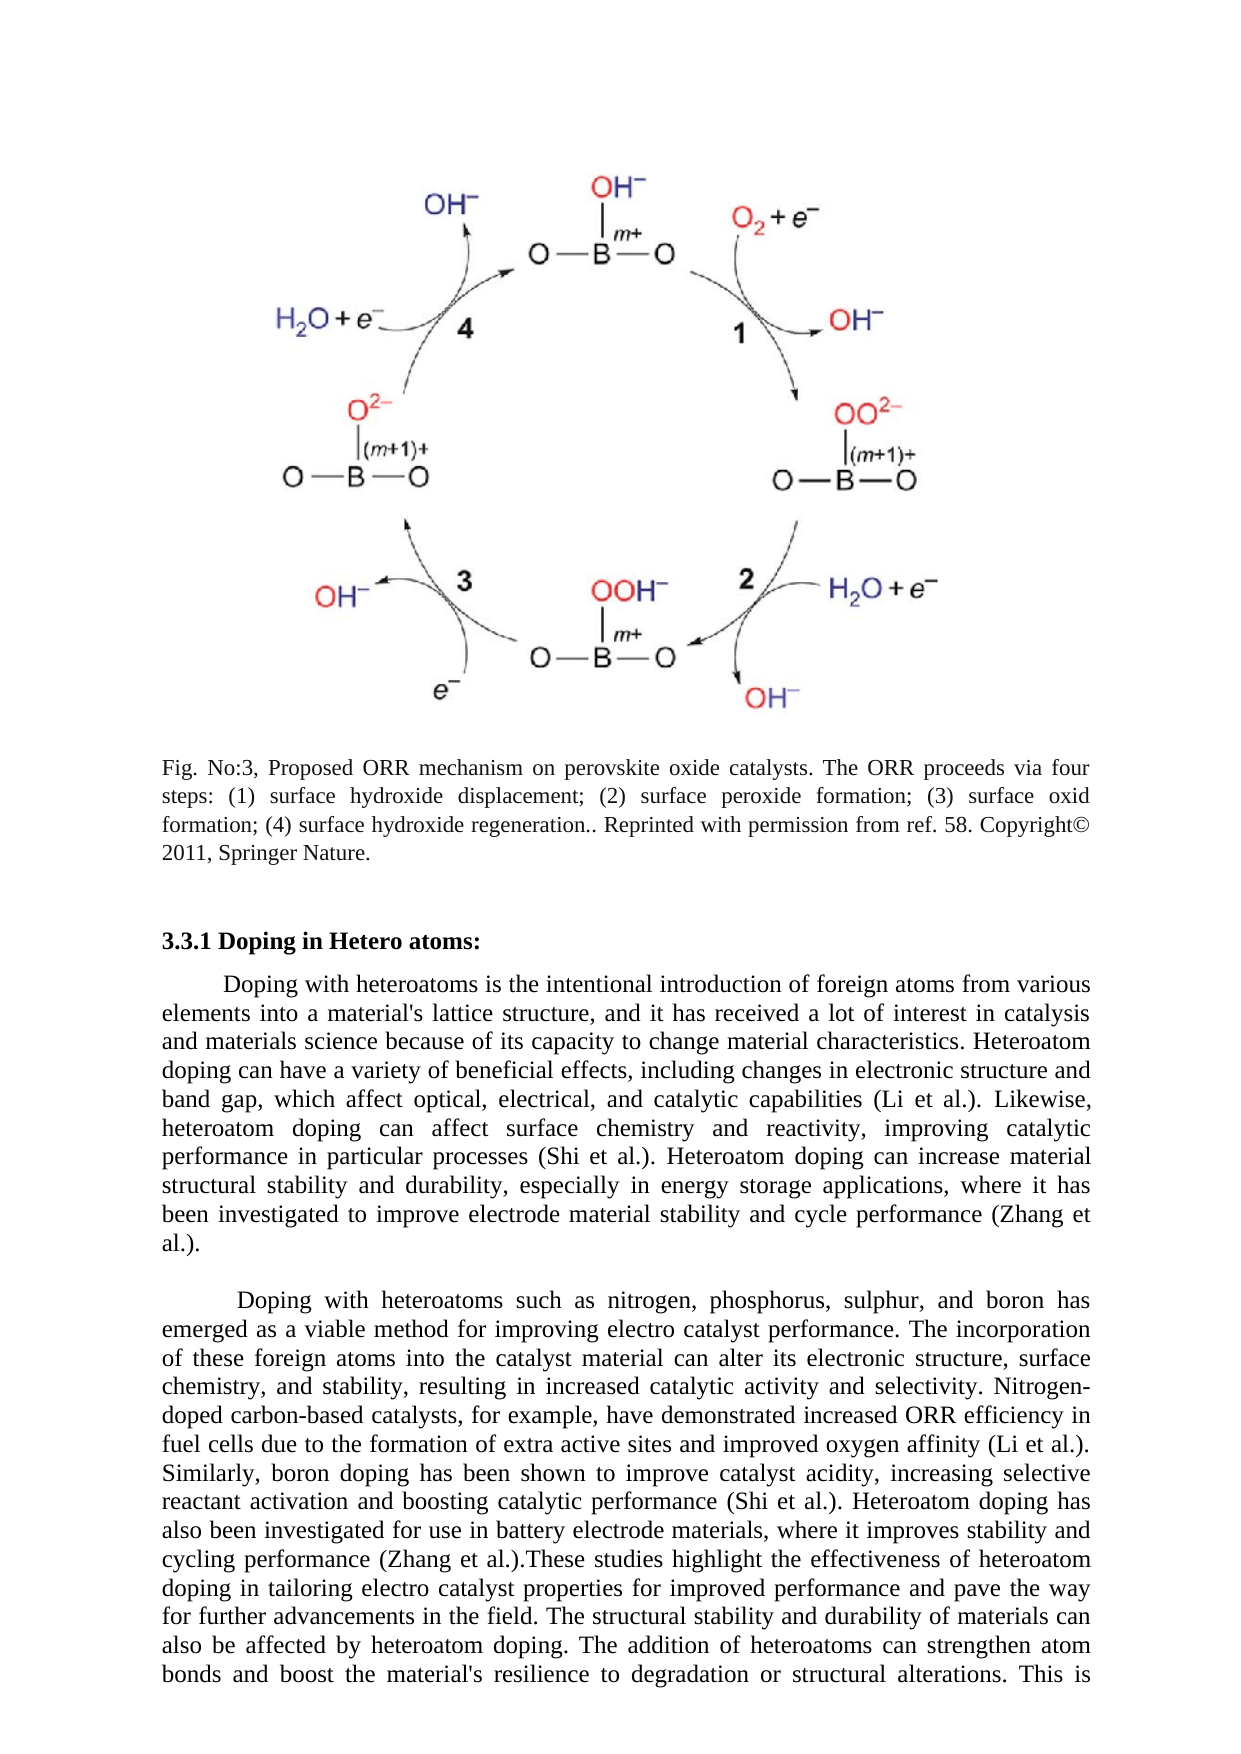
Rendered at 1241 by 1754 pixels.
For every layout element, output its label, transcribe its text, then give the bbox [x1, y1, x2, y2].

text Doping with heteroatoms is the intentional introduction of foreign atoms from various elements into a material's lattice structure, and it has received a lot of interest in catalysis and materials science because of its capacity to change material characteristics. Heteroatom doping can have a variety of beneficial effects, including changes in electronic structure and band gap, which affect optical, electrical, and catalytic capabilities (Li et al.). Likewise, heteroatom doping can affect surface chemistry and reactivity, improving catalytic performance in particular processes (Shi et al.). Heteroatom doping can increase material structural stability and durability, especially in energy storage applications, where it has been investigated to improve electrode material stability and cycle performance (Zhang et al.). [162, 969, 1092, 1256]
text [162, 1285, 1092, 1688]
picture [274, 173, 939, 714]
text 3.3.1 Doping in Hetero atoms: [162, 926, 1092, 954]
subtitle Fig. No:3, Proposed ORR mechanism on perovskite oxide catalysts. The ORR proceeds via four steps: (1) surface hydroxide displacement; (2) surface peroxide formation; (3) surface oxid formation; (4) surface hydroxide regeneration.. Reprinted with permission from ref. 58. Copyright© 2011, Springer Nature. [162, 837, 1092, 866]
